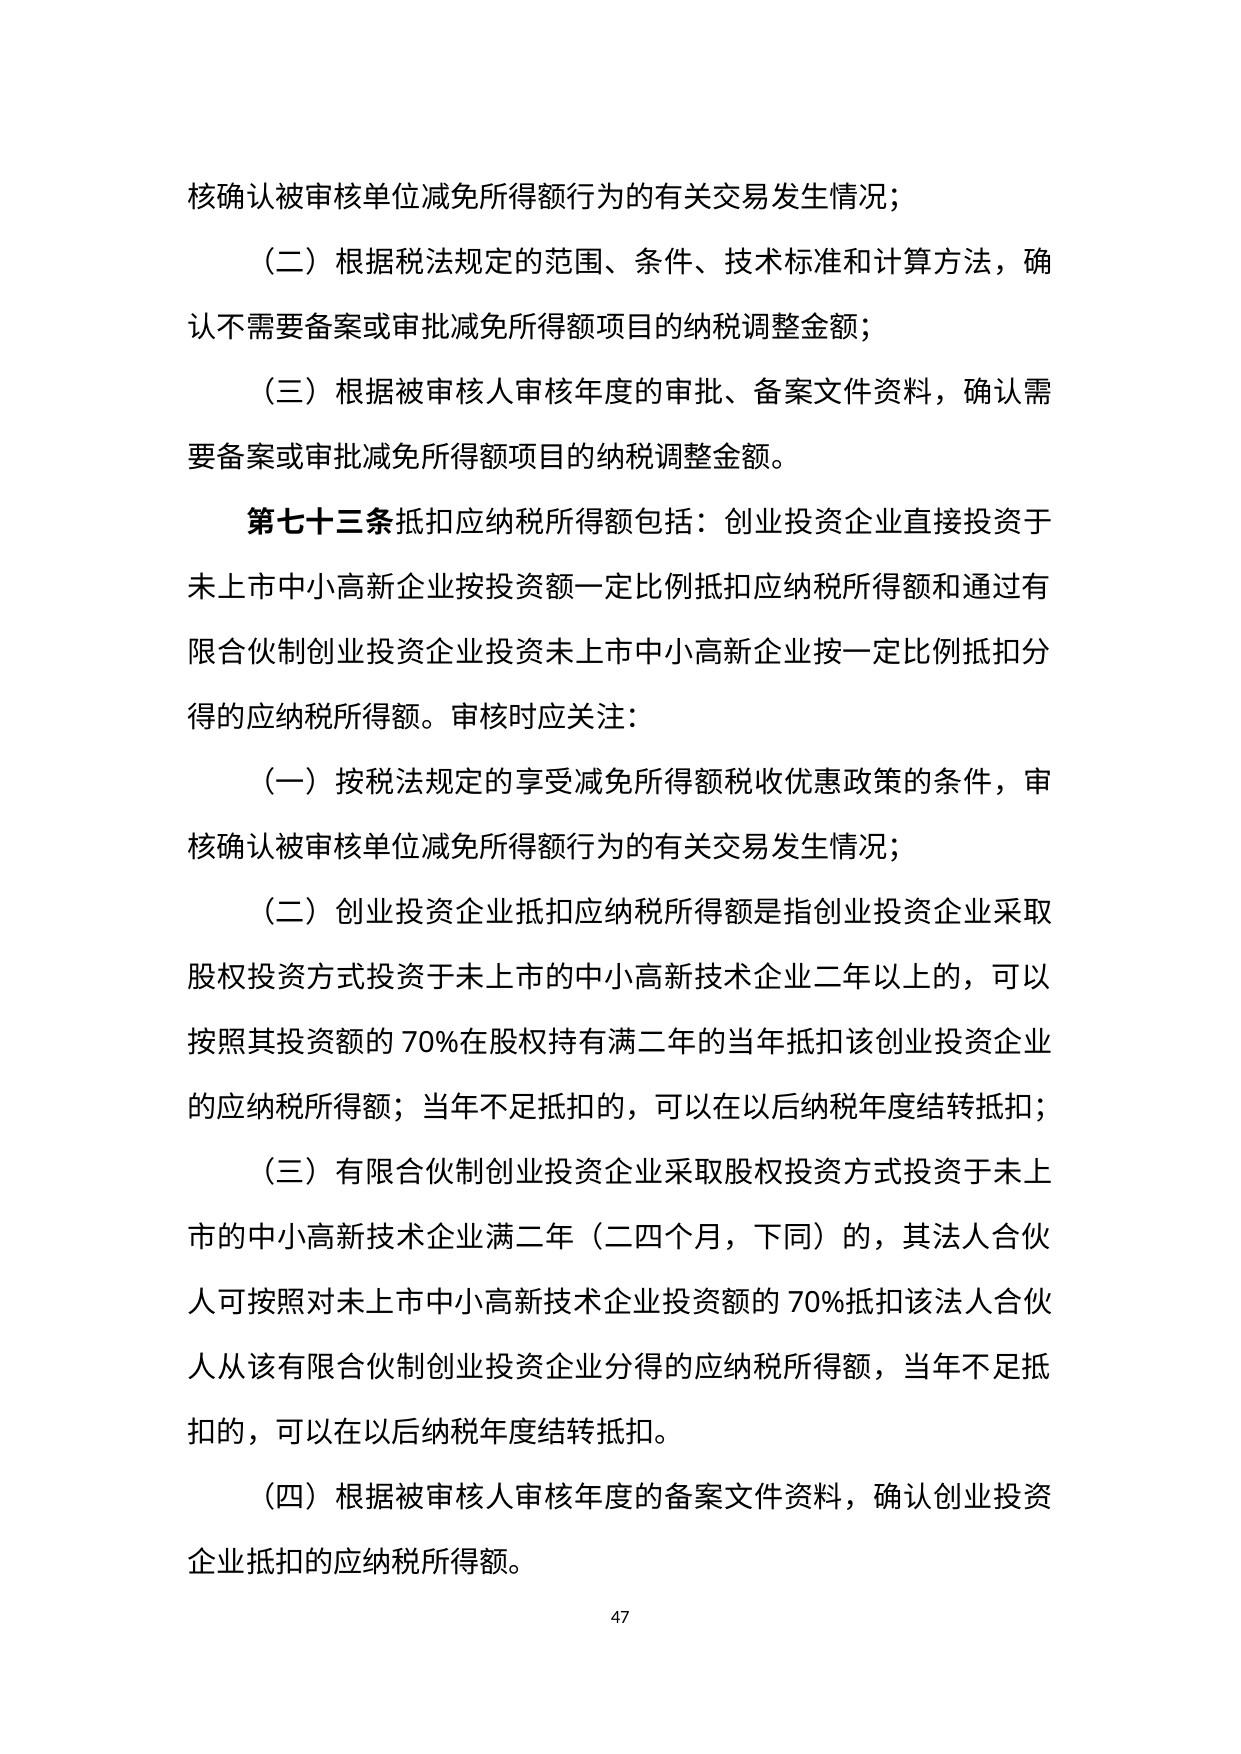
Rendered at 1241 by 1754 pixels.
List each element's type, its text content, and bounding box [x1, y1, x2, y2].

text （二）根据税法规定的范围、条件、技术标准和计算方法，确认不需要备案或审批减免所得额项目的纳税调整金额； [187, 227, 1053, 357]
text 第七十三条抵扣应纳税所得额包括：创业投资企业直接投资于未上市中小高新企业按投资额一定比例抵扣应纳税所得额和通过有限合伙制创业投资企业投资未上市中小高新企业按一定比例抵扣分得的应纳税所得额。审核时应关注： [187, 487, 1053, 747]
text （一）按税法规定的享受减免所得额税收优惠政策的条件，审核确认被审核单位减免所得额行为的有关交易发生情况； [187, 747, 1053, 877]
text （三）有限合伙制创业投资企业采取股权投资方式投资于未上市的中小高新技术企业满二年（二四个月，下同）的，其法人合伙人可按照对未上市中小高新技术企业投资额的70%抵扣该法人合伙人从该有限合伙制创业投资企业分得的应纳税所得额，当年不足抵扣的，可以在以后纳税年度结转抵扣。 [187, 1137, 1053, 1462]
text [187, 162, 1053, 227]
text （四）根据被审核人审核年度的备案文件资料，确认创业投资企业抵扣的应纳税所得额。 [187, 1462, 1053, 1592]
text （二）创业投资企业抵扣应纳税所得额是指创业投资企业采取股权投资方式投资于未上市的中小高新技术企业二年以上的，可以按照其投资额的70%在股权持有满二年的当年抵扣该创业投资企业的应纳税所得额；当年不足抵扣的，可以在以后纳税年度结转抵扣； [187, 877, 1053, 1137]
text （三）根据被审核人审核年度的审批、备案文件资料，确认需要备案或审批减免所得额项目的纳税调整金额。 [187, 357, 1053, 487]
